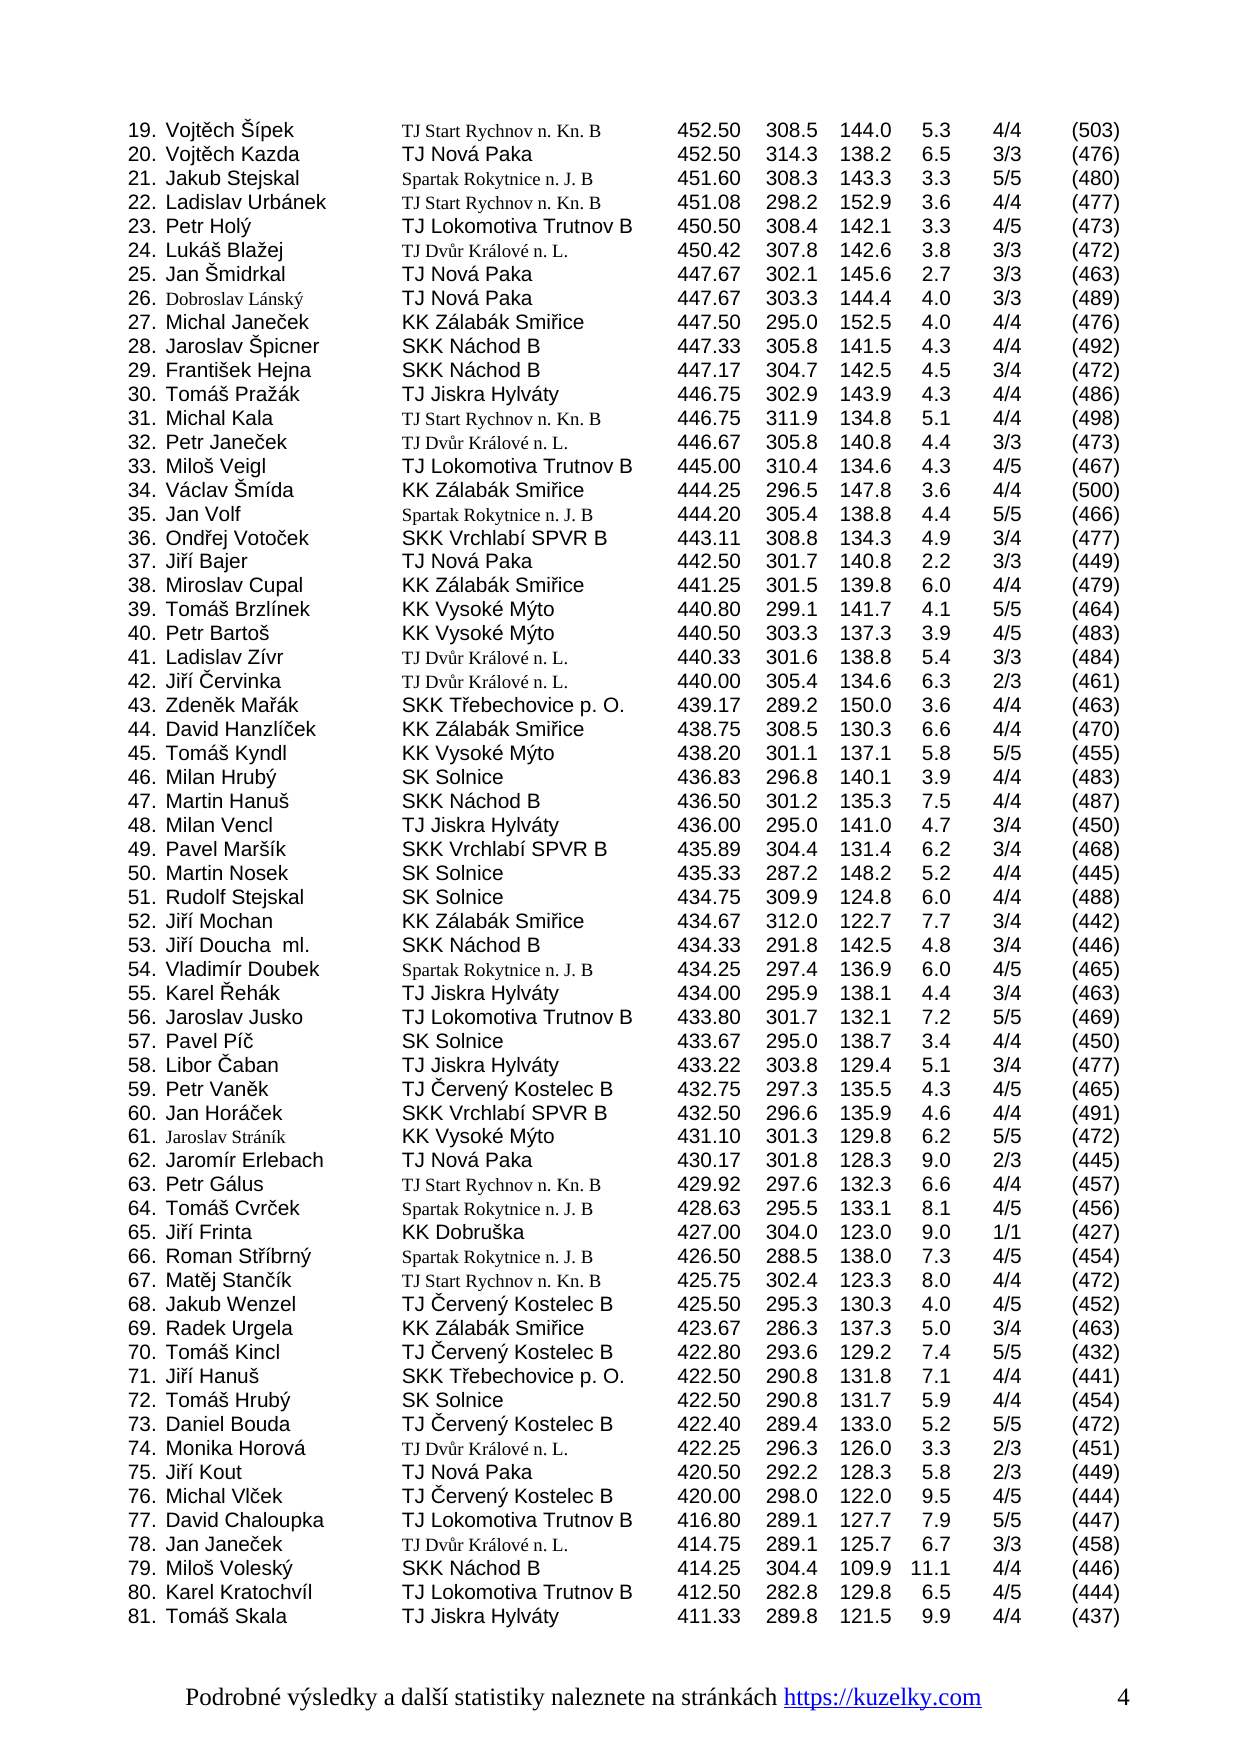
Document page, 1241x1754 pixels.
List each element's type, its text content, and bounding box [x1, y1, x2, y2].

text 57. Pavel Píč SK Solnice 433.67 295.0 138.7 3.4 4/4 (450) [106, 1028, 1134, 1052]
text 56. Jaroslav Jusko TJ Lokomotiva Trutnov B 433.80 301.7 132.1 7.2 5/5 (469) [106, 1004, 1134, 1028]
text 45. Tomáš Kyndl KK Vysoké Mýto 438.20 301.1 137.1 5.8 5/5 (455) [106, 741, 1134, 765]
text 55. Karel Řehák TJ Jiskra Hylváty 434.00 295.9 138.1 4.4 3/4 (463) [106, 981, 1134, 1004]
text 38. Miroslav Cupal KK Zálabák Smiřice 441.25 301.5 139.8 6.0 4/4 (479) [106, 573, 1134, 597]
text 71. Jiří Hanuš SKK Třebechovice p. O. 422.50 290.8 131.8 7.1 4/4 (441) [106, 1364, 1134, 1388]
text 65. Jiří Frinta KK Dobruška 427.00 304.0 123.0 9.0 1/1 (427) [106, 1220, 1134, 1244]
text 20. Vojtěch Kazda TJ Nová Paka 452.50 314.3 138.2 6.5 3/3 (476) [106, 142, 1134, 166]
text 27. Michal Janeček KK Zálabák Smiřice 447.50 295.0 152.5 4.0 4/4 (476) [106, 310, 1134, 334]
text 32. Petr Janeček TJ Dvůr Králové n. L. 446.67 305.8 140.8 4.4 3/3 (473) [106, 429, 1134, 453]
text 25. Jan Šmidrkal TJ Nová Paka 447.67 302.1 145.6 2.7 3/3 (463) [106, 262, 1134, 286]
text 29. František Hejna SKK Náchod B 447.17 304.7 142.5 4.5 3/4 (472) [106, 358, 1134, 382]
text 23. Petr Holý TJ Lokomotiva Trutnov B 450.50 308.4 142.1 3.3 4/5 (473) [106, 214, 1134, 238]
text 60. Jan Horáček SKK Vrchlabí SPVR B 432.50 296.6 135.9 4.6 4/4 (491) [106, 1100, 1134, 1124]
text 72. Tomáš Hrubý SK Solnice 422.50 290.8 131.7 5.9 4/4 (454) [106, 1388, 1134, 1412]
text 49. Pavel Maršík SKK Vrchlabí SPVR B 435.89 304.4 131.4 6.2 3/4 (468) [106, 837, 1134, 861]
text 42. Jiří Červinka TJ Dvůr Králové n. L. 440.00 305.4 134.6 6.3 2/3 (461) [106, 669, 1134, 693]
text 78. Jan Janeček TJ Dvůr Králové n. L. 414.75 289.1 125.7 6.7 3/3 (458) [106, 1532, 1134, 1556]
text 39. Tomáš Brzlínek KK Vysoké Mýto 440.80 299.1 141.7 4.1 5/5 (464) [106, 597, 1134, 621]
text 70. Tomáš Kincl TJ Červený Kostelec B 422.80 293.6 129.2 7.4 5/5 (432) [106, 1340, 1134, 1364]
text 26. Dobroslav Lánský TJ Nová Paka 447.67 303.3 144.4 4.0 3/3 (489) [106, 286, 1134, 310]
text 44. David Hanzlíček KK Zálabák Smiřice 438.75 308.5 130.3 6.6 4/4 (470) [106, 717, 1134, 741]
text 80. Karel Kratochvíl TJ Lokomotiva Trutnov B 412.50 282.8 129.8 6.5 4/5 (444) [106, 1579, 1134, 1603]
text 37. Jiří Bajer TJ Nová Paka 442.50 301.7 140.8 2.2 3/3 (449) [106, 549, 1134, 573]
text 43. Zdeněk Mařák SKK Třebechovice p. O. 439.17 289.2 150.0 3.6 4/4 (463) [106, 693, 1134, 717]
text 74. Monika Horová TJ Dvůr Králové n. L. 422.25 296.3 126.0 3.3 2/3 (451) [106, 1436, 1134, 1460]
text 31. Michal Kala TJ Start Rychnov n. Kn. B 446.75 311.9 134.8 5.1 4/4 (498) [106, 406, 1134, 429]
text 35. Jan Volf Spartak Rokytnice n. J. B 444.20 305.4 138.8 4.4 5/5 (466) [106, 501, 1134, 525]
text 36. Ondřej Votoček SKK Vrchlabí SPVR B 443.11 308.8 134.3 4.9 3/4 (477) [106, 525, 1134, 549]
text 33. Miloš Veigl TJ Lokomotiva Trutnov B 445.00 310.4 134.6 4.3 4/5 (467) [106, 453, 1134, 477]
text 79. Miloš Voleský SKK Náchod B 414.25 304.4 109.9 11.1 4/4 (446) [106, 1556, 1134, 1579]
text 46. Milan Hrubý SK Solnice 436.83 296.8 140.1 3.9 4/4 (483) [106, 765, 1134, 789]
text 34. Václav Šmída KK Zálabák Smiřice 444.25 296.5 147.8 3.6 4/4 (500) [106, 477, 1134, 501]
text 77. David Chaloupka TJ Lokomotiva Trutnov B 416.80 289.1 127.7 7.9 5/5 (447) [106, 1508, 1134, 1532]
text 54. Vladimír Doubek Spartak Rokytnice n. J. B 434.25 297.4 136.9 6.0 4/5 (465) [106, 957, 1134, 981]
text 64. Tomáš Cvrček Spartak Rokytnice n. J. B 428.63 295.5 133.1 8.1 4/5 (456) [106, 1196, 1134, 1220]
text 66. Roman Stříbrný Spartak Rokytnice n. J. B 426.50 288.5 138.0 7.3 4/5 (454) [106, 1244, 1134, 1268]
text 62. Jaromír Erlebach TJ Nová Paka 430.17 301.8 128.3 9.0 2/3 (445) [106, 1148, 1134, 1172]
text 48. Milan Vencl TJ Jiskra Hylváty 436.00 295.0 141.0 4.7 3/4 (450) [106, 813, 1134, 837]
text 67. Matěj Stančík TJ Start Rychnov n. Kn. B 425.75 302.4 123.3 8.0 4/4 (472) [106, 1268, 1134, 1292]
text 51. Rudolf Stejskal SK Solnice 434.75 309.9 124.8 6.0 4/4 (488) [106, 885, 1134, 909]
text 22. Ladislav Urbánek TJ Start Rychnov n. Kn. B 451.08 298.2 152.9 3.6 4/4 (477) [106, 190, 1134, 214]
text 69. Radek Urgela KK Zálabák Smiřice 423.67 286.3 137.3 5.0 3/4 (463) [106, 1316, 1134, 1340]
text 53. Jiří Doucha ml. SKK Náchod B 434.33 291.8 142.5 4.8 3/4 (446) [106, 933, 1134, 957]
text 73. Daniel Bouda TJ Červený Kostelec B 422.40 289.4 133.0 5.2 5/5 (472) [106, 1412, 1134, 1436]
text 81. Tomáš Skala TJ Jiskra Hylváty 411.33 289.8 121.5 9.9 4/4 (437) [106, 1603, 1134, 1627]
text 59. Petr Vaněk TJ Červený Kostelec B 432.75 297.3 135.5 4.3 4/5 (465) [106, 1076, 1134, 1100]
text 63. Petr Gálus TJ Start Rychnov n. Kn. B 429.92 297.6 132.3 6.6 4/4 (457) [106, 1172, 1134, 1196]
text 21. Jakub Stejskal Spartak Rokytnice n. J. B 451.60 308.3 143.3 3.3 5/5 (480) [106, 166, 1134, 190]
text 19. Vojtěch Šípek TJ Start Rychnov n. Kn. B 452.50 308.5 144.0 5.3 4/4 (503) [106, 118, 1134, 142]
text 75. Jiří Kout TJ Nová Paka 420.50 292.2 128.3 5.8 2/3 (449) [106, 1460, 1134, 1484]
text 28. Jaroslav Špicner SKK Náchod B 447.33 305.8 141.5 4.3 4/4 (492) [106, 334, 1134, 358]
text 24. Lukáš Blažej TJ Dvůr Králové n. L. 450.42 307.8 142.6 3.8 3/3 (472) [106, 238, 1134, 262]
text 30. Tomáš Pražák TJ Jiskra Hylváty 446.75 302.9 143.9 4.3 4/4 (486) [106, 382, 1134, 406]
text 50. Martin Nosek SK Solnice 435.33 287.2 148.2 5.2 4/4 (445) [106, 861, 1134, 885]
text 68. Jakub Wenzel TJ Červený Kostelec B 425.50 295.3 130.3 4.0 4/5 (452) [106, 1292, 1134, 1316]
text 61. Jaroslav Stráník KK Vysoké Mýto 431.10 301.3 129.8 6.2 5/5 (472) [106, 1124, 1134, 1148]
text 52. Jiří Mochan KK Zálabák Smiřice 434.67 312.0 122.7 7.7 3/4 (442) [106, 909, 1134, 933]
text 47. Martin Hanuš SKK Náchod B 436.50 301.2 135.3 7.5 4/4 (487) [106, 789, 1134, 813]
text 58. Libor Čaban TJ Jiskra Hylváty 433.22 303.8 129.4 5.1 3/4 (477) [106, 1052, 1134, 1076]
text 40. Petr Bartoš KK Vysoké Mýto 440.50 303.3 137.3 3.9 4/5 (483) [106, 621, 1134, 645]
text 41. Ladislav Zívr TJ Dvůr Králové n. L. 440.33 301.6 138.8 5.4 3/3 (484) [106, 645, 1134, 669]
text 76. Michal Vlček TJ Červený Kostelec B 420.00 298.0 122.0 9.5 4/5 (444) [106, 1484, 1134, 1508]
